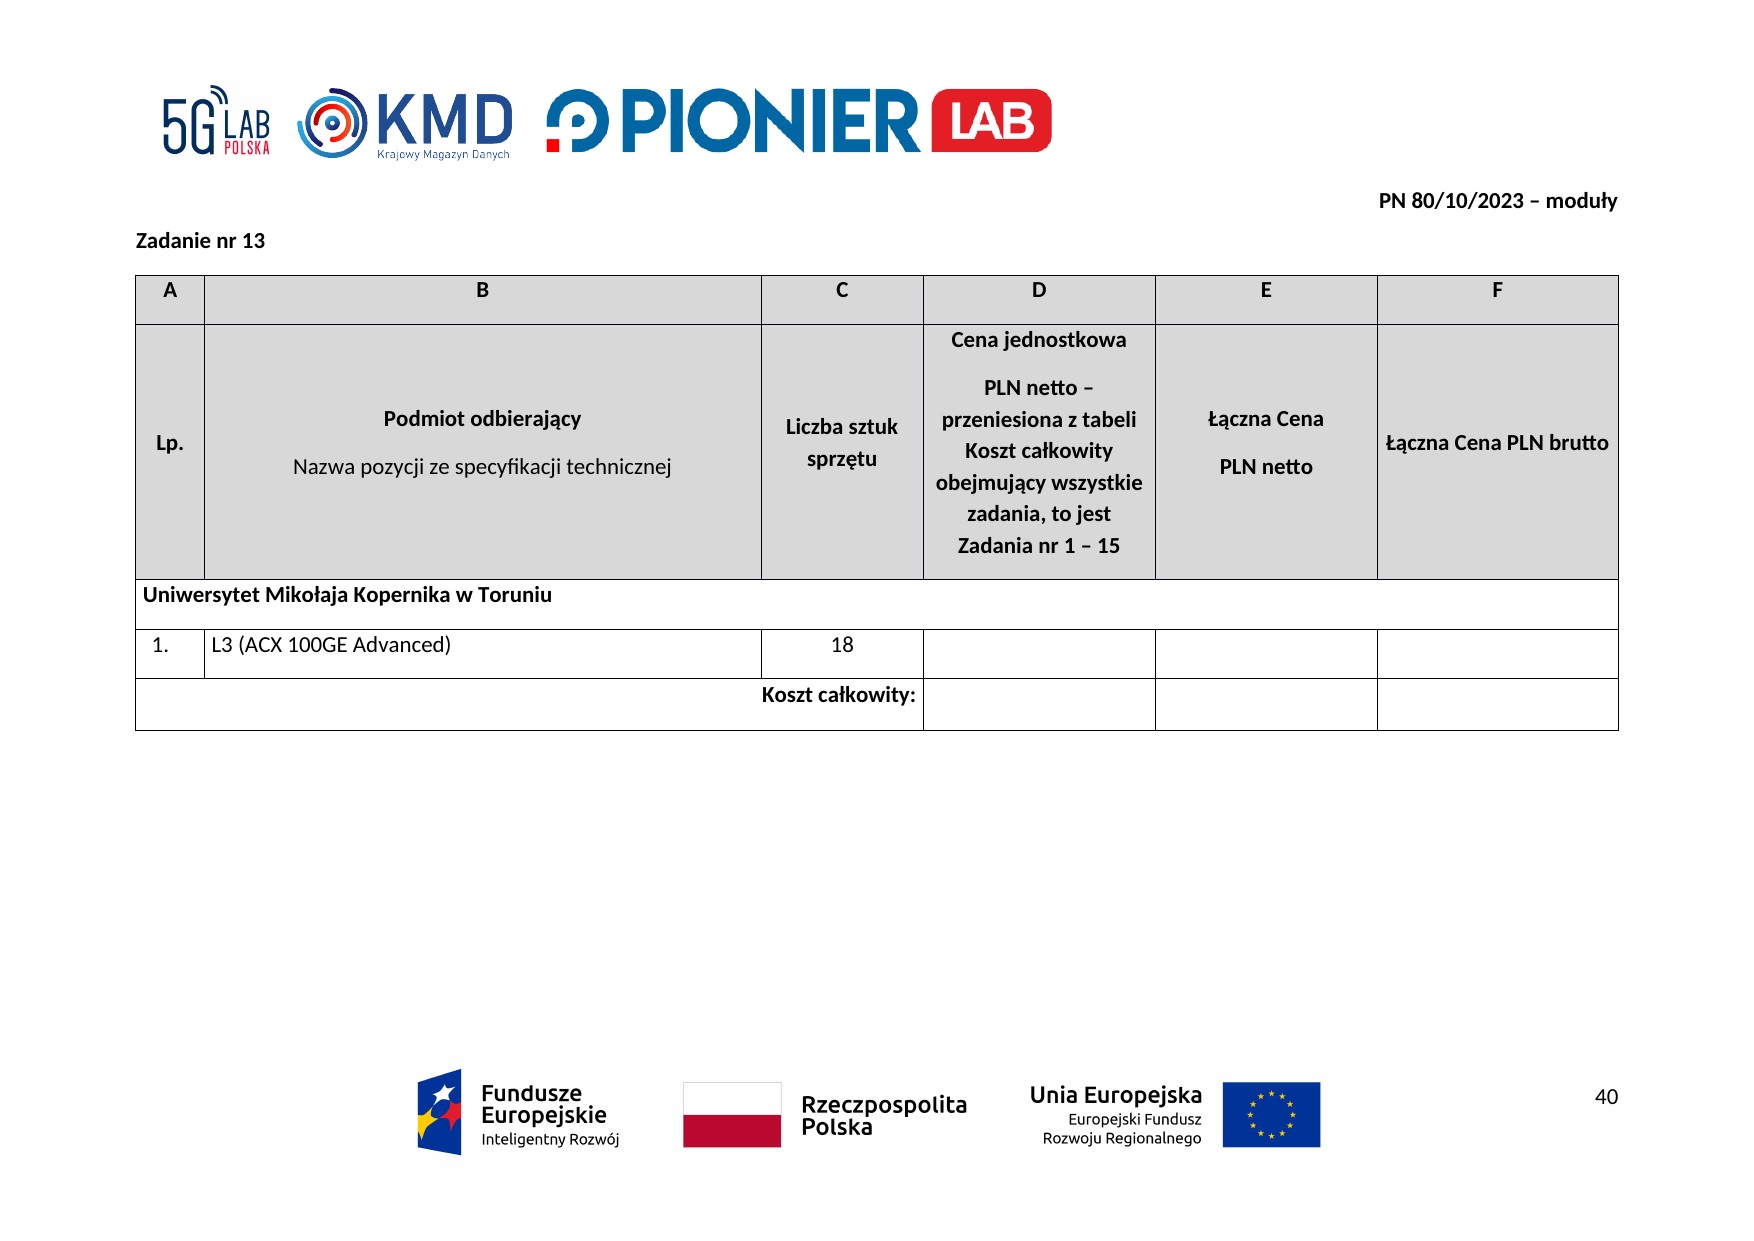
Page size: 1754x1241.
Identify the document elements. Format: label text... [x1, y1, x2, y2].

table_header A [136, 276, 204, 324]
table_cell [136, 630, 204, 678]
table_cell L3 (ACX 100GE Advanced) [205, 630, 761, 678]
table_header B [205, 276, 761, 324]
table_header D [924, 276, 1155, 324]
table_header C [762, 276, 923, 324]
table_cell Uniwersytet Mikołaja Kopernika w Toruniu [136, 580, 1618, 629]
picture [546, 87, 1052, 153]
table_header F [1378, 276, 1618, 324]
table_cell Koszt całkowity: [136, 679, 923, 730]
picture [135, 44, 545, 200]
table_cell [1156, 630, 1377, 678]
table_cell [1378, 630, 1618, 678]
table_cell Lp. [136, 325, 204, 579]
table_cell [1378, 679, 1618, 730]
table_cell [1156, 679, 1377, 730]
table_cell Łączna Cena PLN brutto [1378, 325, 1618, 579]
table_cell [924, 630, 1155, 678]
table_header E [1156, 276, 1377, 324]
table_cell 18 [762, 630, 923, 678]
table_cell Cena jednostkowa PLN netto – przeniesiona z tabeli Koszt całkowity obejmujący wszystkie zadania, to jest Zadania nr 1 – 15 [924, 325, 1155, 579]
table_cell Liczba sztuk sprzętu [762, 325, 923, 579]
picture [396, 1047, 1342, 1177]
table_cell Łączna Cena PLN netto [1156, 325, 1377, 579]
table_cell Podmiot odbierający Nazwa pozycji ze specyfikacji technicznej [205, 325, 761, 579]
text Zadanie nr 13 [136, 226, 1618, 254]
table_cell [924, 679, 1155, 730]
